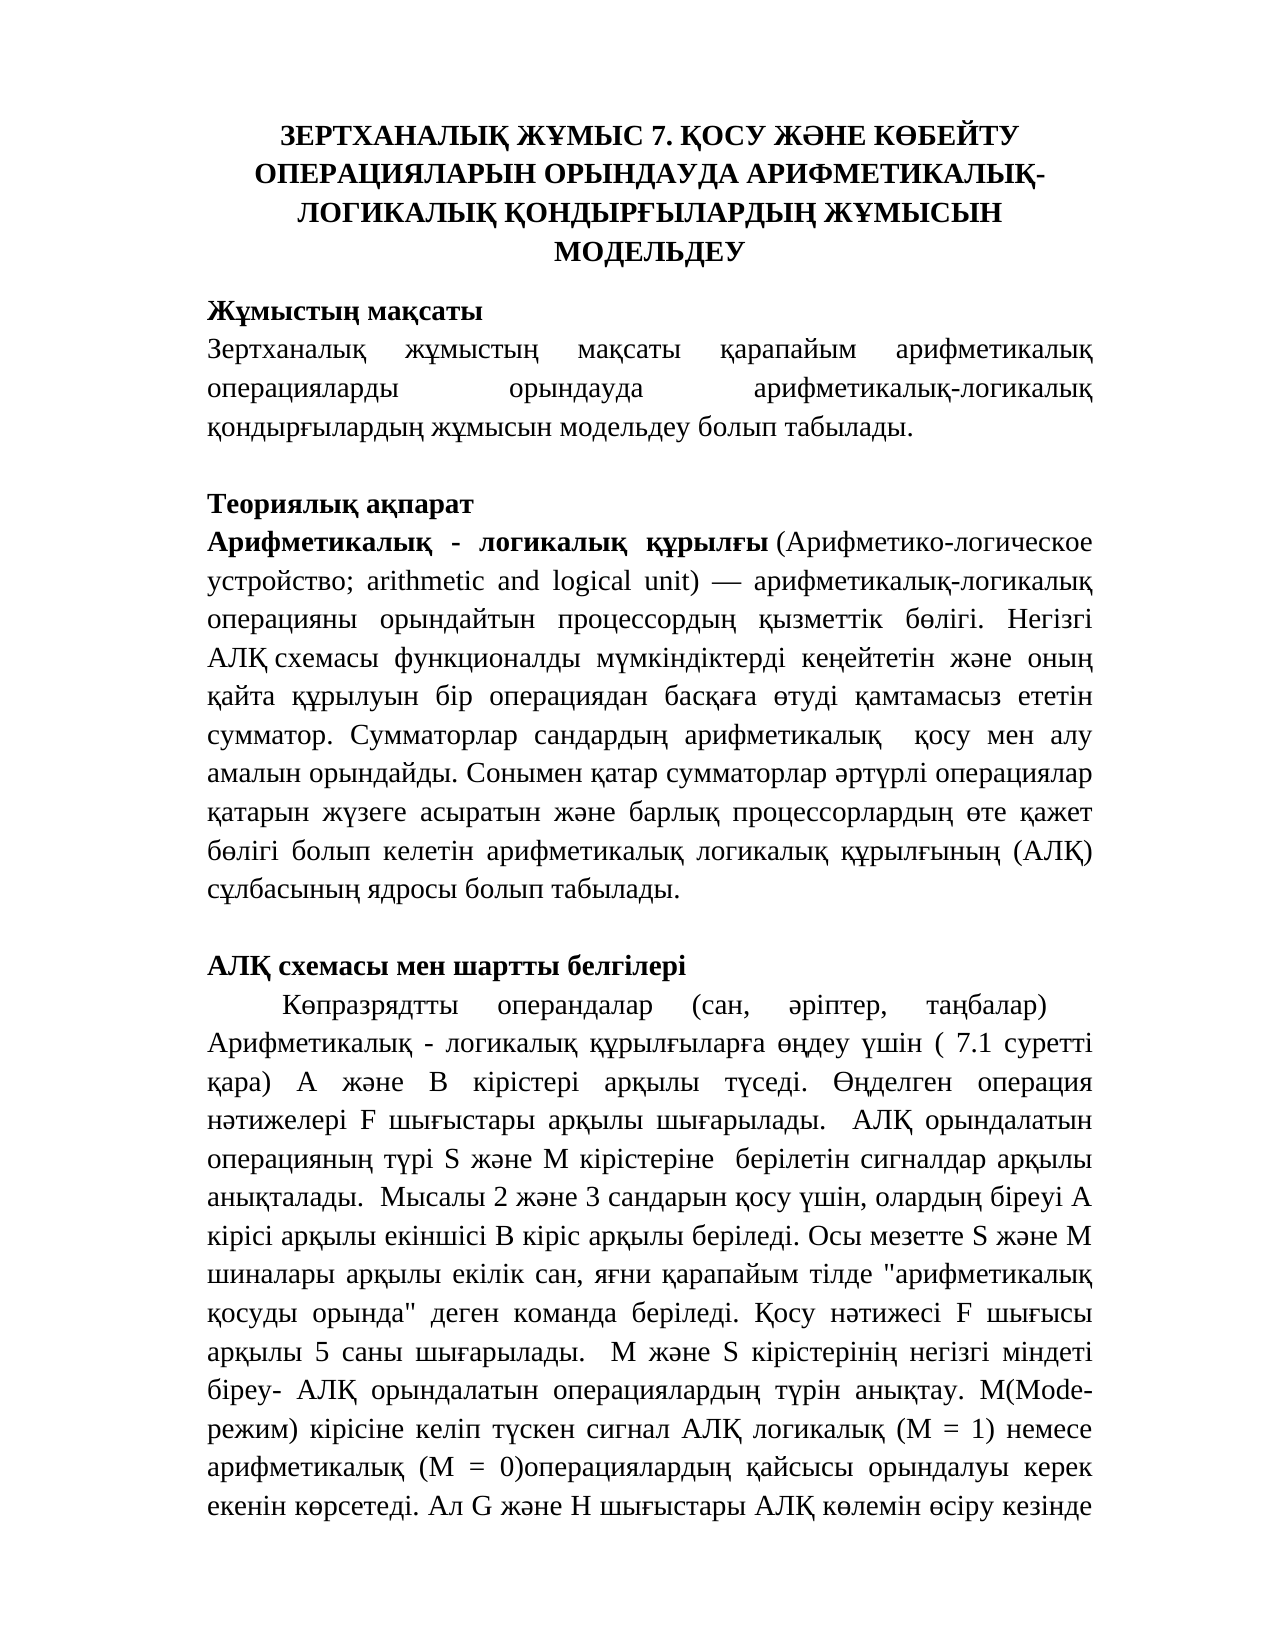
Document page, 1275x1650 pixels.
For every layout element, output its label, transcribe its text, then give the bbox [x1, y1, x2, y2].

text Жұмыстың мақсаты [207, 293, 1093, 327]
text АЛҚ схемасы мен шартты белгілері [207, 948, 1093, 982]
text Теориялық ақпарат [207, 486, 1093, 519]
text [207, 987, 1093, 1521]
text Зертханалық жұмыстың мақсаты қарапайым арифметикалық операцияларды орындауда арифметикалық-логикалық қондырғылардың жұмысын модельдеу болып табылады. [207, 332, 1093, 442]
text ЗЕРТХАНАЛЫҚ ЖҰМЫС 7. ҚОСУ ЖӘНЕ КӨБЕЙТУ ОПЕРАЦИЯЛАРЫН ОРЫНДАУДА АРИФМЕТИКАЛЫҚ-ЛОГИКАЛЫҚ ҚОНДЫРҒЫЛАРДЫҢ ЖҰМЫСЫН МОДЕЛЬДЕУ [207, 118, 1093, 267]
text Арифметикалық - логикалық құрылғы (Арифметико-логическое устройство; arithmetic and logical unit) — арифметикалық-логикалық операцияны орындайтын процессордың қызметтік бөлігі. Негізгі АЛҚ схемасы функционалды мүмкіндіктерді кеңейтетін және оның қайта құрылуын бір операциядан басқаға өтуді қамтамасыз ететін сумматор. Сумматорлар сандардың арифметикалық қосу мен алу амалын орындайды. Сонымен қатар сумматорлар әртүрлі операциялар қатарын жүзеге асыратын және барлық процессорлардың өте қажет бөлігі болып келетін арифметикалық логикалық құрылғының (АЛҚ) сұлбасының ядросы болып табылады. [207, 596, 1093, 905]
